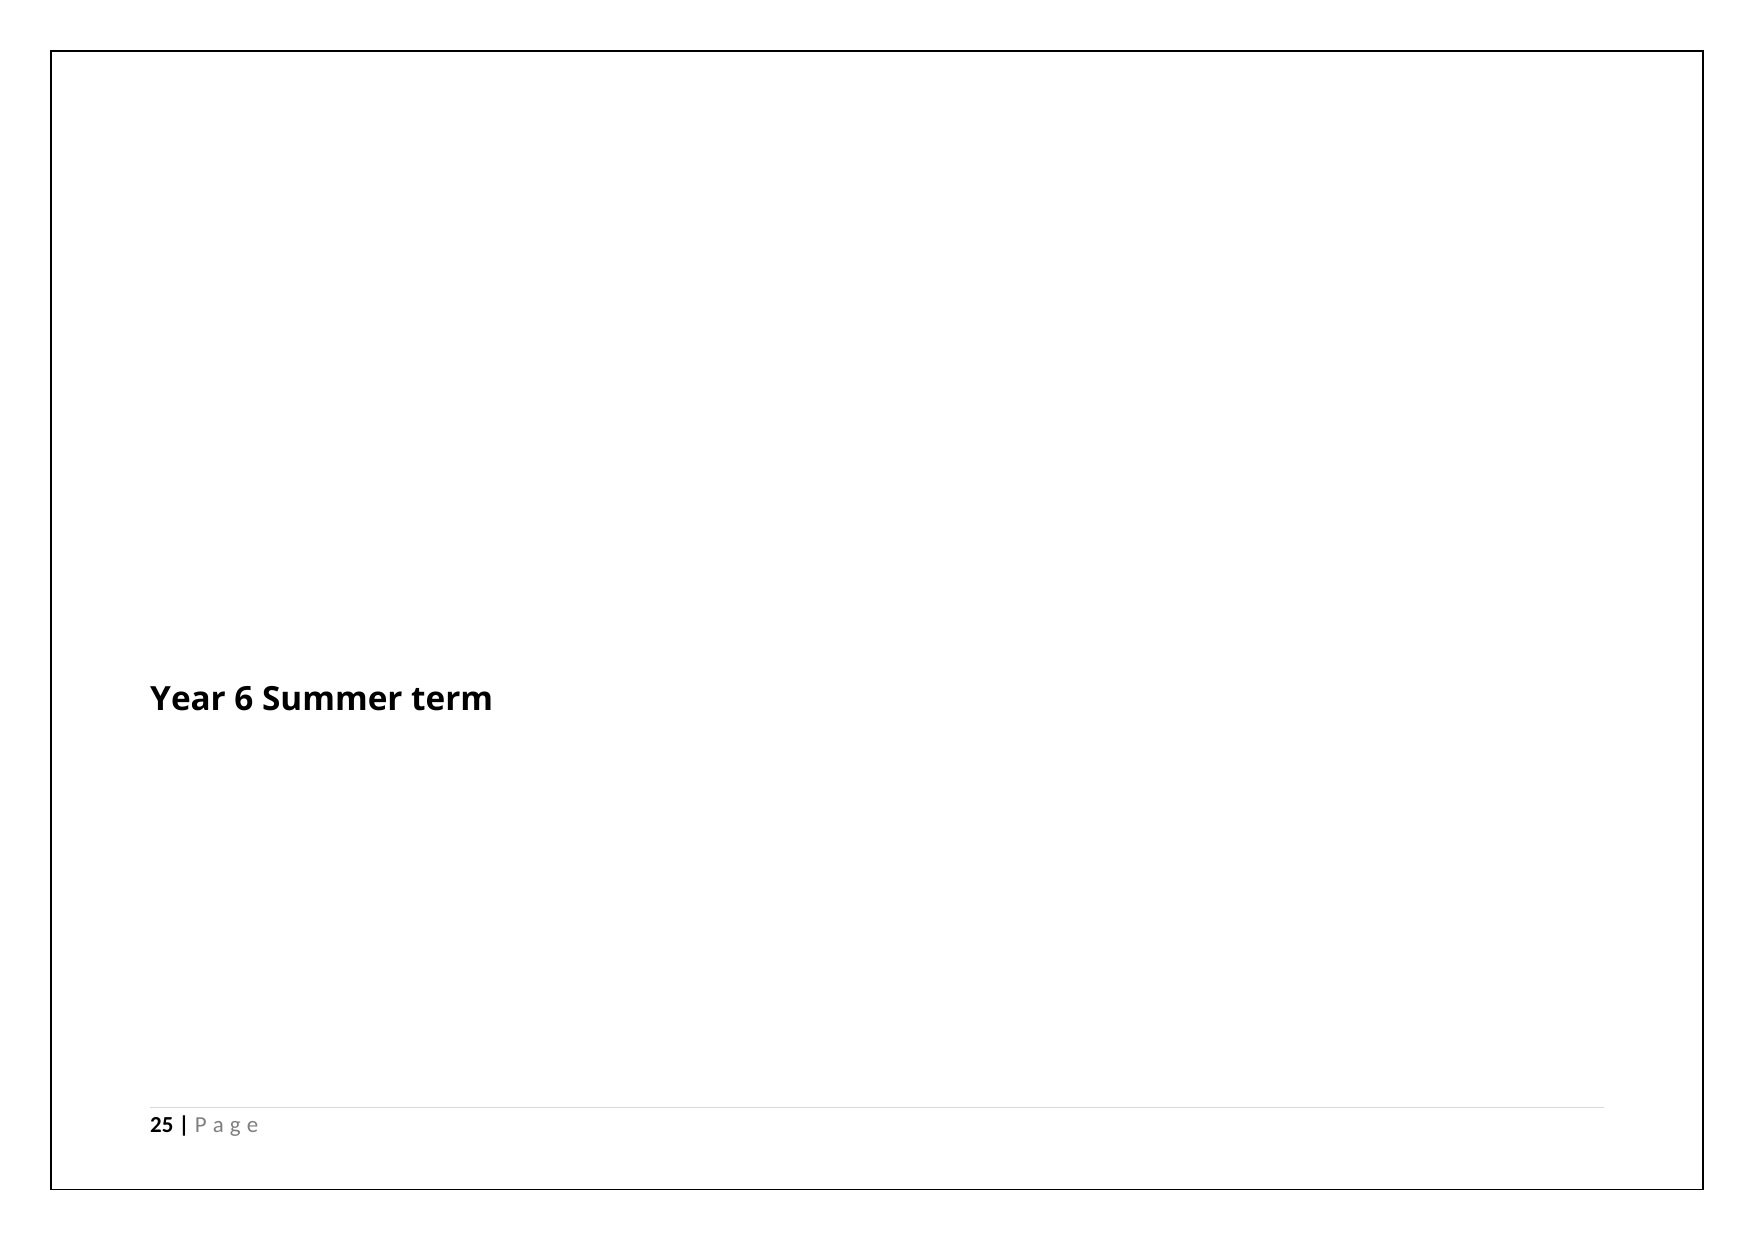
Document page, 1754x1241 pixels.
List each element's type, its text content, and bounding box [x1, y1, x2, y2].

text Year 6 Summer term [150, 675, 1604, 720]
